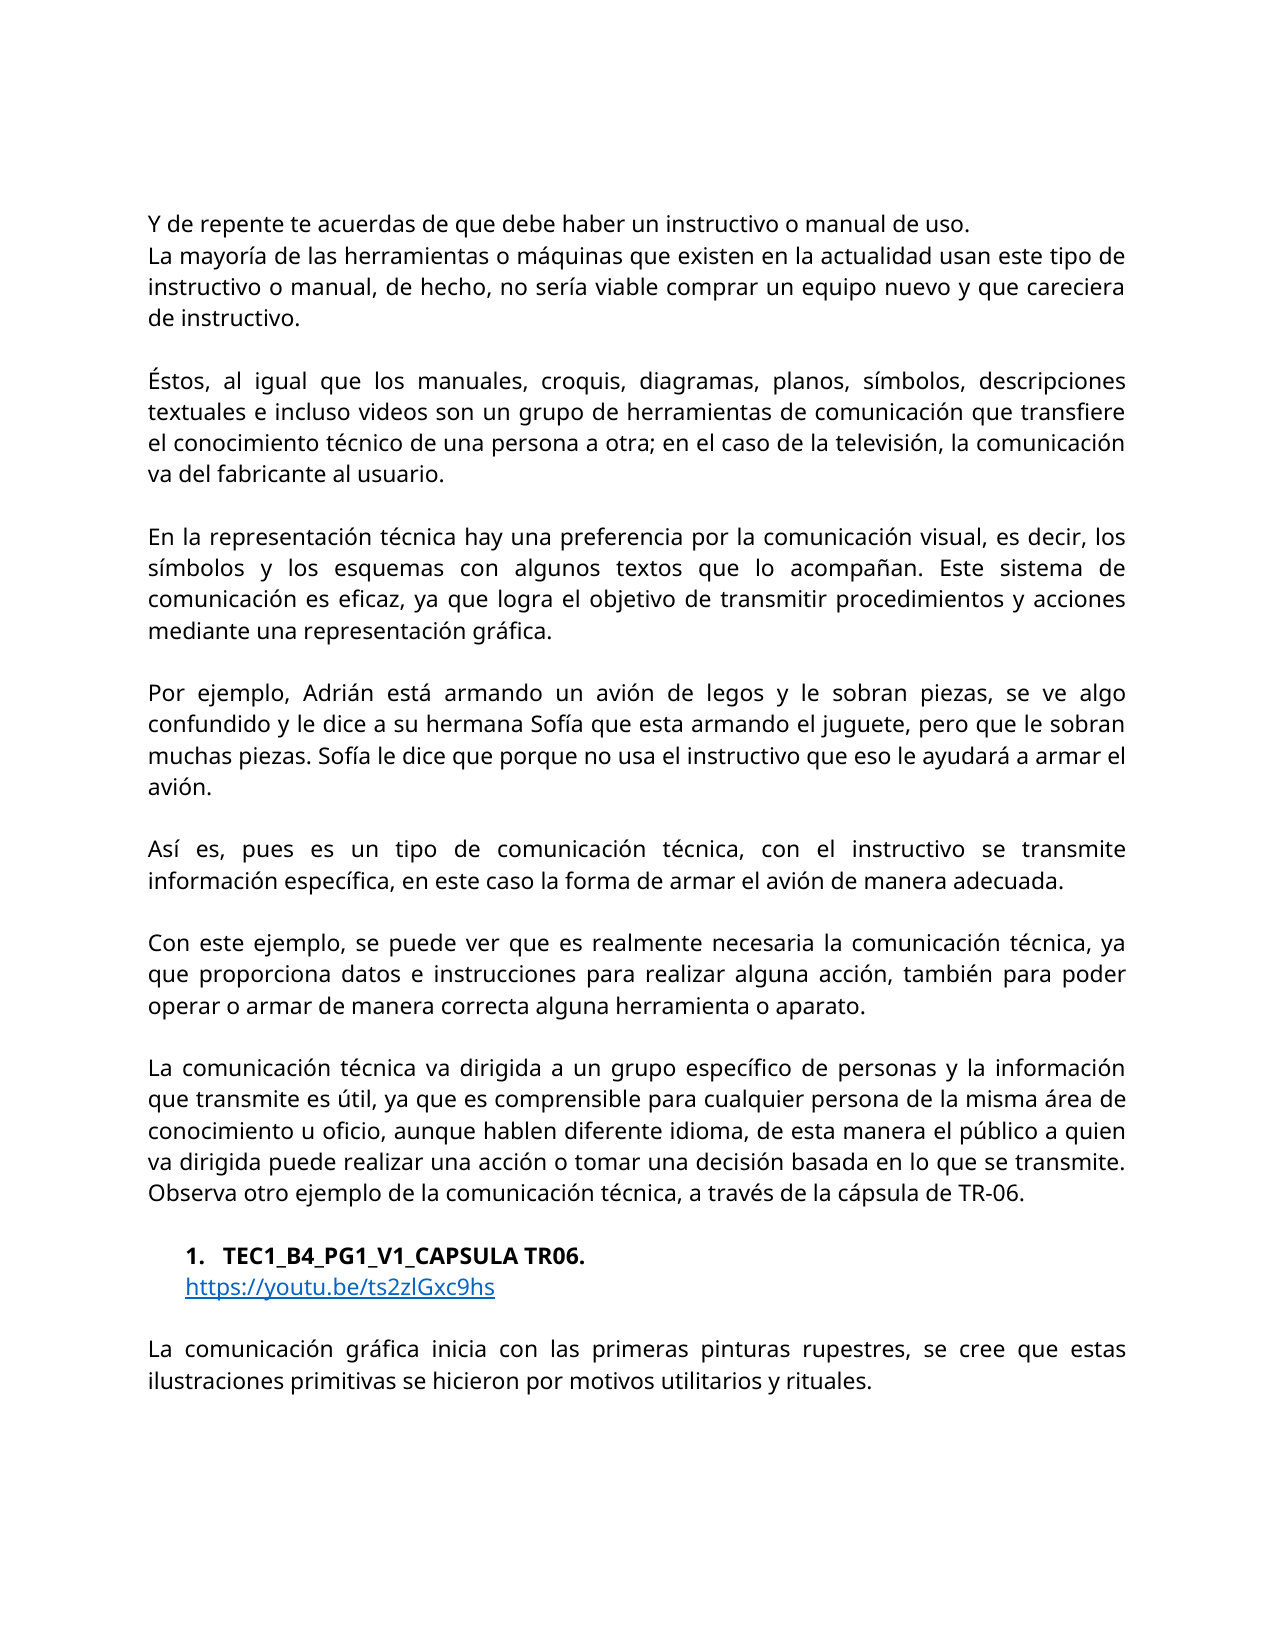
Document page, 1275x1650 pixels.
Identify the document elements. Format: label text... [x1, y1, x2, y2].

text Éstos, al igual que los manuales, croquis, diagramas, planos, símbolos, descripciones textuales e incluso videos son un grupo de herramientas de comunicación que transfiere el conocimiento técnico de una persona a otra; en el caso de la televisión, la comunicación va del fabricante al usuario. [148, 365, 1127, 490]
text Así es, pues es un tipo de comunicación técnica, con el instructivo se transmite información específica, en este caso la forma de armar el avión de manera adecuada. [148, 833, 1127, 896]
text La comunicación técnica va dirigida a un grupo específico de personas y la información que transmite es útil, ya que es comprensible para cualquier persona de la misma área de conocimiento u oficio, aunque hablen diferente idioma, de esta manera el público a quien va dirigida puede realizar una acción o tomar una decisión basada en lo que se transmite. Observa otro ejemplo de la comunicación técnica, a través de la cápsula de TR-06. [148, 1052, 1127, 1208]
text En la representación técnica hay una preferencia por la comunicación visual, es decir, los símbolos y los esquemas con algunos textos que lo acompañan. Este sistema de comunicación es eficaz, ya que logra el objetivo de transmitir procedimientos y acciones mediante una representación gráfica. [148, 521, 1127, 646]
list TEC1_B4_PG1_V1_CAPSULA TR06. [185, 1240, 1127, 1271]
text Por ejemplo, Adrián está armando un avión de legos y le sobran piezas, se ve algo confundido y le dice a su hermana Sofía que esta armando el juguete, pero que le sobran muchas piezas. Sofía le dice que porque no usa el instructivo que eso le ayudará a armar el avión. [148, 677, 1127, 802]
text Y de repente te acuerdas de que debe haber un instructivo o manual de uso. [148, 208, 1127, 240]
text Con este ejemplo, se puede ver que es realmente necesaria la comunicación técnica, ya que proporciona datos e instrucciones para realizar alguna acción, también para poder operar o armar de manera correcta alguna herramienta o aparato. [148, 927, 1127, 1021]
text La comunicación gráfica inicia con las primeras pinturas rupestres, se cree que estas ilustraciones primitivas se hicieron por motivos utilitarios y rituales. [148, 1333, 1127, 1396]
text La mayoría de las herramientas o máquinas que existen en la actualidad usan este tipo de instructivo o manual, de hecho, no sería viable comprar un equipo nuevo y que careciera de instructivo. [148, 240, 1127, 333]
text https://youtu.be/ts2zlGxc9hs [185, 1271, 1127, 1302]
